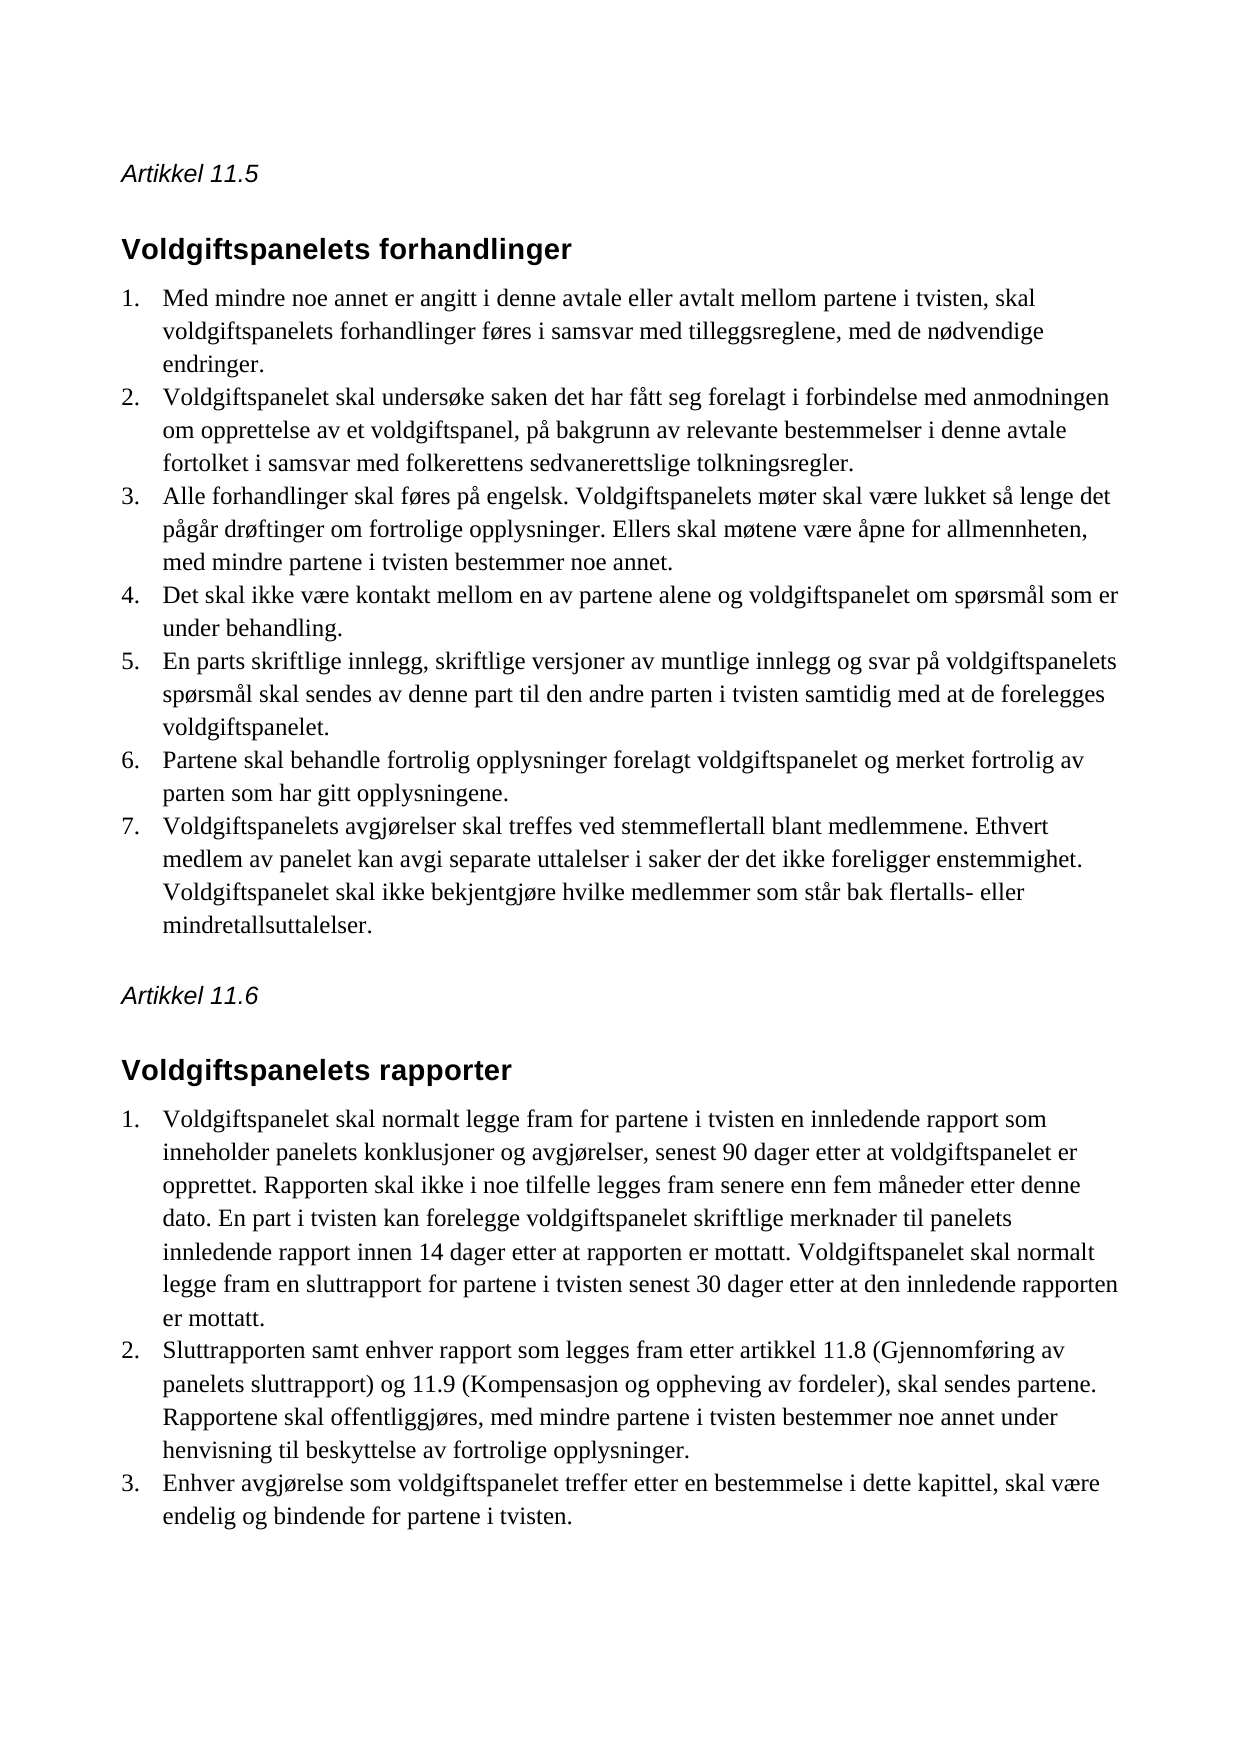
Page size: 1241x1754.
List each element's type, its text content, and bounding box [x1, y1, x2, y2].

list 1. Voldgiftspanelet skal normalt legge fram for partene i tvisten en innledende rapport som inneholder panelets konklusjoner og avgjørelser, senest 90 dager etter at voldgiftspanelet er opprettet. Rapporten skal ikke i noe tilfelle legges fram senere enn fem måneder etter denne dato. En part i tvisten kan forelegge voldgiftspanelet skriftlige merknader til panelets innledende rapport innen 14 dager etter at rapporten er mottatt. Voldgiftspanelet skal normalt legge fram en sluttrapport for partene i tvisten senest 30 dager etter at den innledende rapporten er mottatt. [121, 1104, 1119, 1331]
text Artikkel 11.5 [121, 159, 1119, 188]
list 6. Partene skal behandle fortrolig opplysninger forelagt voldgiftspanelet og merket fortrolig av parten som har gitt opplysningene. [121, 745, 1119, 807]
subtitle Voldgiftspanelets forhandlinger [121, 232, 1119, 266]
list 2. Voldgiftspanelet skal undersøke saken det har fått seg forelagt i forbindelse med anmodningen om opprettelse av et voldgiftspanel, på bakgrunn av relevante bestemmelser i denne avtale fortolket i samsvar med folkerettens sedvanerettslige tolkningsregler. [121, 382, 1119, 477]
list 7. Voldgiftspanelets avgjørelser skal treffes ved stemmeflertall blant medlemmene. Ethvert medlem av panelet kan avgi separate uttalelser i saker der det ikke foreligger enstemmighet. Voldgiftspanelet skal ikke bekjentgjøre hvilke medlemmer som står bak flertalls- eller mindretallsuttalelser. [121, 811, 1119, 939]
list 3. Alle forhandlinger skal føres på engelsk. Voldgiftspanelets møter skal være lukket så lenge det pågår drøftinger om fortrolige opplysninger. Ellers skal møtene være åpne for allmennheten, med mindre partene i tvisten bestemmer noe annet. [121, 481, 1119, 576]
list 3. Enhver avgjørelse som voldgiftspanelet treffer etter en bestemmelse i dette kapittel, skal være endelig og bindende for partene i tvisten. [121, 1468, 1119, 1529]
subtitle Voldgiftspanelets rapporter [121, 1053, 1119, 1087]
text Artikkel 11.6 [121, 981, 1119, 1010]
list 2. Sluttrapporten samt enhver rapport som legges fram etter artikkel 11.8 (Gjennomføring av panelets sluttrapport) og 11.9 (Kompensasjon og oppheving av fordeler), skal sendes partene. Rapportene skal offentliggjøres, med mindre partene i tvisten bestemmer noe annet under henvisning til beskyttelse av fortrolige opplysninger. [121, 1336, 1119, 1463]
list 1. Med mindre noe annet er angitt i denne avtale eller avtalt mellom partene i tvisten, skal voldgiftspanelets forhandlinger føres i samsvar med tilleggsreglene, med de nødvendige endringer. [121, 283, 1119, 378]
list 5. En parts skriftlige innlegg, skriftlige versjoner av muntlige innlegg og svar på voldgiftspanelets spørsmål skal sendes av denne part til den andre parten i tvisten samtidig med at de forelegges voldgiftspanelet. [121, 646, 1119, 741]
list 4. Det skal ikke være kontakt mellom en av partene alene og voldgiftspanelet om spørsmål som er under behandling. [121, 580, 1119, 642]
